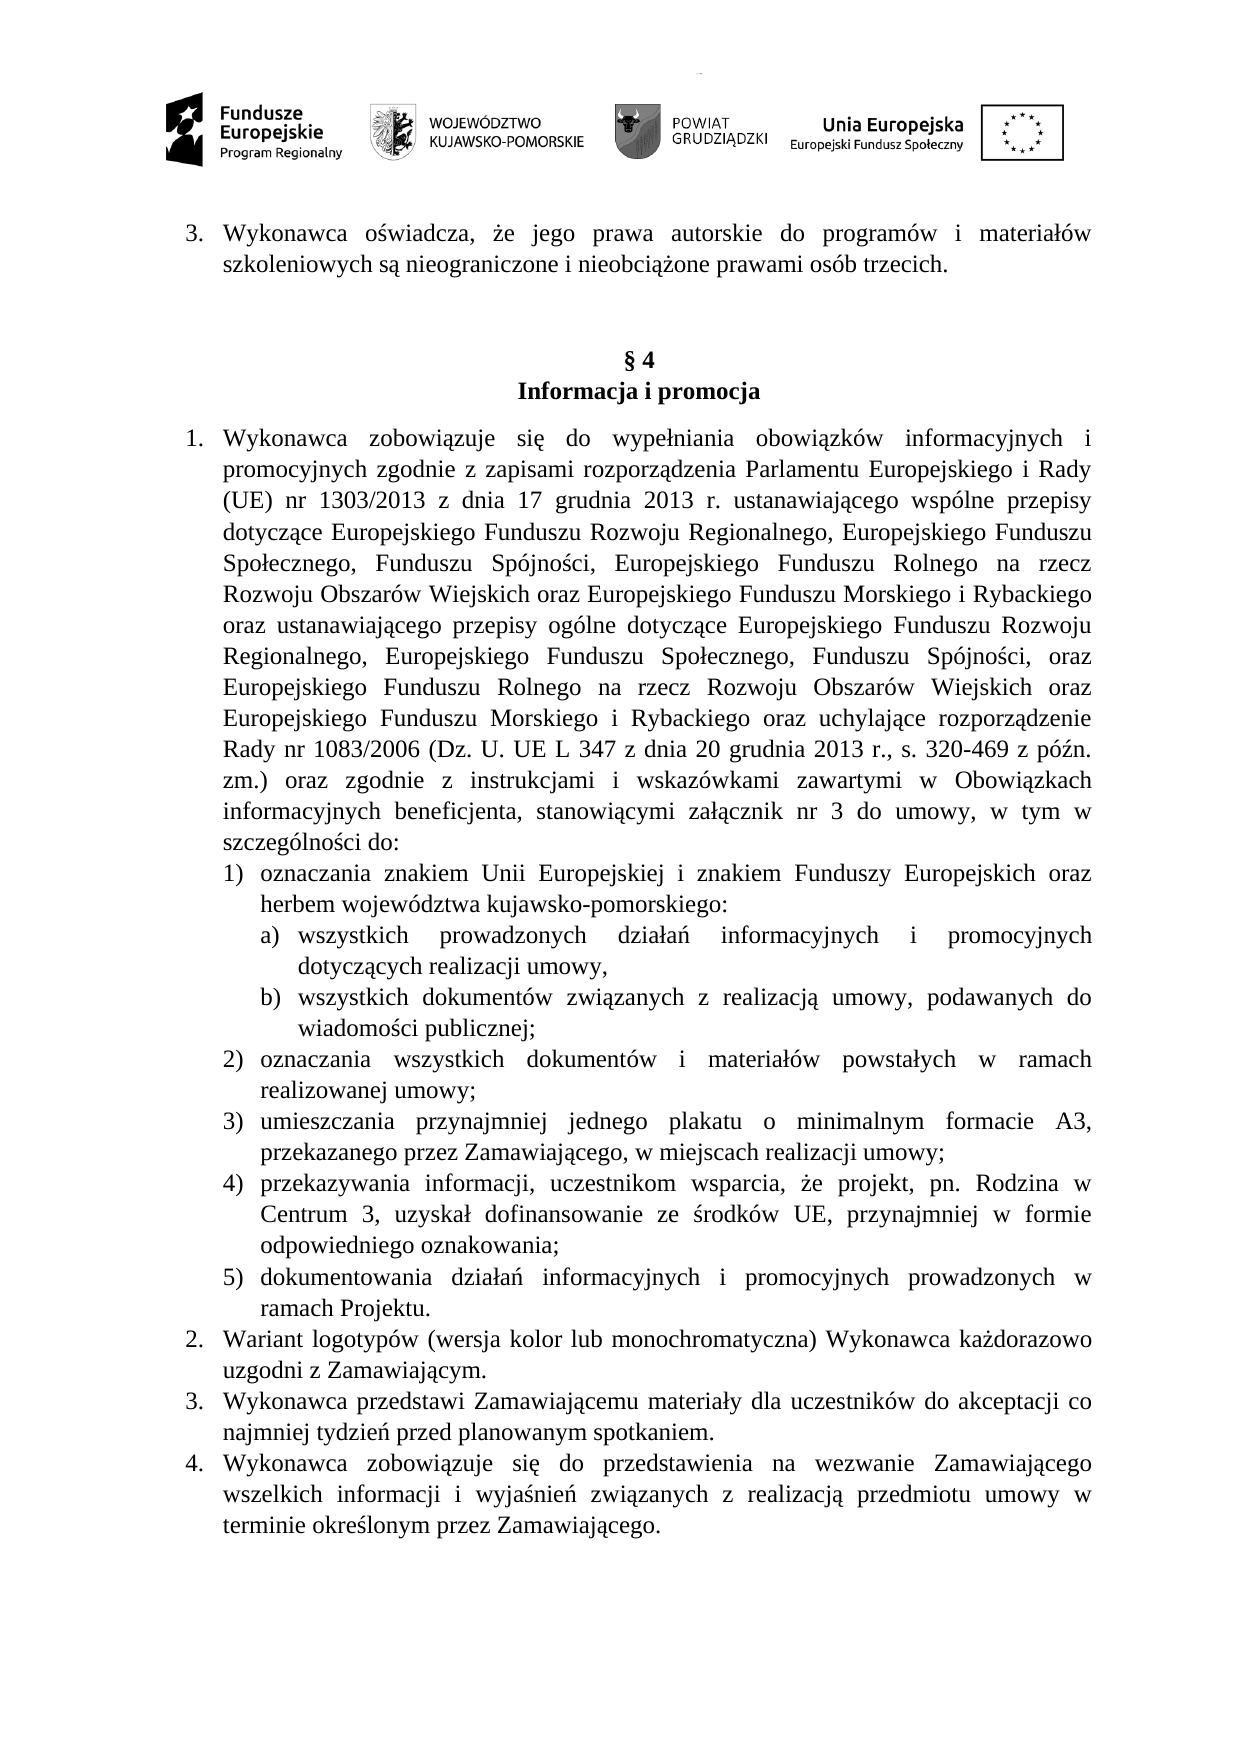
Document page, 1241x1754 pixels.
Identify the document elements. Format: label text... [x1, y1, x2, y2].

picture [147, 73, 1090, 185]
list oznaczania znakiem Unii Europejskiej i znakiem Funduszy Europejskich oraz herbem województwa kujawsko-pomorskiego: [223, 858, 1092, 918]
list Wykonawca zobowiązuje się do przedstawienia na wezwanie Zamawiającego wszelkich informacji i wyjaśnień związanych z realizacją przedmiotu umowy w terminie określonym przez Zamawiającego. [185, 1448, 1092, 1539]
list Wykonawca przedstawi Zamawiającemu materiały dla uczestników do akceptacji co najmniej tydzień przed planowanym spotkaniem. [185, 1386, 1092, 1446]
list przekazywania informacji, uczestnikom wsparcia, że projekt, pn. Rodzina w Centrum 3, uzyskał dofinansowanie ze środków UE, przynajmniej w formie odpowiedniego oznakowania; [223, 1168, 1092, 1259]
list Wykonawca zobowiązuje się do wypełniania obowiązków informacyjnych i promocyjnych zgodnie z zapisami rozporządzenia Parlamentu Europejskiego i Rady (UE) nr 1303/2013 z dnia 17 grudnia 2013 r. ustanawiającego wspólne przepisy dotyczące Europejskiego Funduszu Rozwoju Regionalnego, Europejskiego Funduszu Społecznego, Funduszu Spójności, Europejskiego Funduszu Rolnego na rzecz Rozwoju Obszarów Wiejskich oraz Europejskiego Funduszu Morskiego i Rybackiego oraz ustanawiającego przepisy ogólne dotyczące Europejskiego Funduszu Rozwoju Regionalnego, Europejskiego Funduszu Społecznego, Funduszu Spójności, oraz Europejskiego Funduszu Rolnego na rzecz Rozwoju Obszarów Wiejskich oraz Europejskiego Funduszu Morskiego i Rybackiego oraz uchylające rozporządzenie Rady nr 1083/2006 (Dz. U. UE L 347 z dnia 20 grudnia 2013 r., s. 320-469 z późn. zm.) oraz zgodnie z instrukcjami i wskazówkami zawartymi w Obowiązkach informacyjnych beneficjenta, stanowiącymi załącznik nr 3 do umowy, w tym w szczególności do: [185, 423, 1092, 856]
list dokumentowania działań informacyjnych i promocyjnych prowadzonych w ramach Projektu. [223, 1262, 1092, 1321]
list wszystkich dokumentów związanych z realizacją umowy, podawanych do wiadomości publicznej; [260, 982, 1092, 1042]
list wszystkich prowadzonych działań informacyjnych i promocyjnych dotyczących realizacji umowy, [260, 920, 1092, 980]
text § 4 Informacja i promocja [185, 345, 1092, 404]
list Wykonawca oświadcza, że jego prawa autorskie do programów i materiałów szkoleniowych są nieograniczone i nieobciążone prawami osób trzecich. [185, 218, 1092, 278]
list oznaczania wszystkich dokumentów i materiałów powstałych w ramach realizowanej umowy; [223, 1044, 1092, 1104]
list umieszczania przynajmniej jednego plakatu o minimalnym formacie A3, przekazanego przez Zamawiającego, w miejscach realizacji umowy; [223, 1106, 1092, 1166]
list Wariant logotypów (wersja kolor lub monochromatyczna) Wykonawca każdorazowo uzgodni z Zamawiającym. [185, 1324, 1092, 1383]
